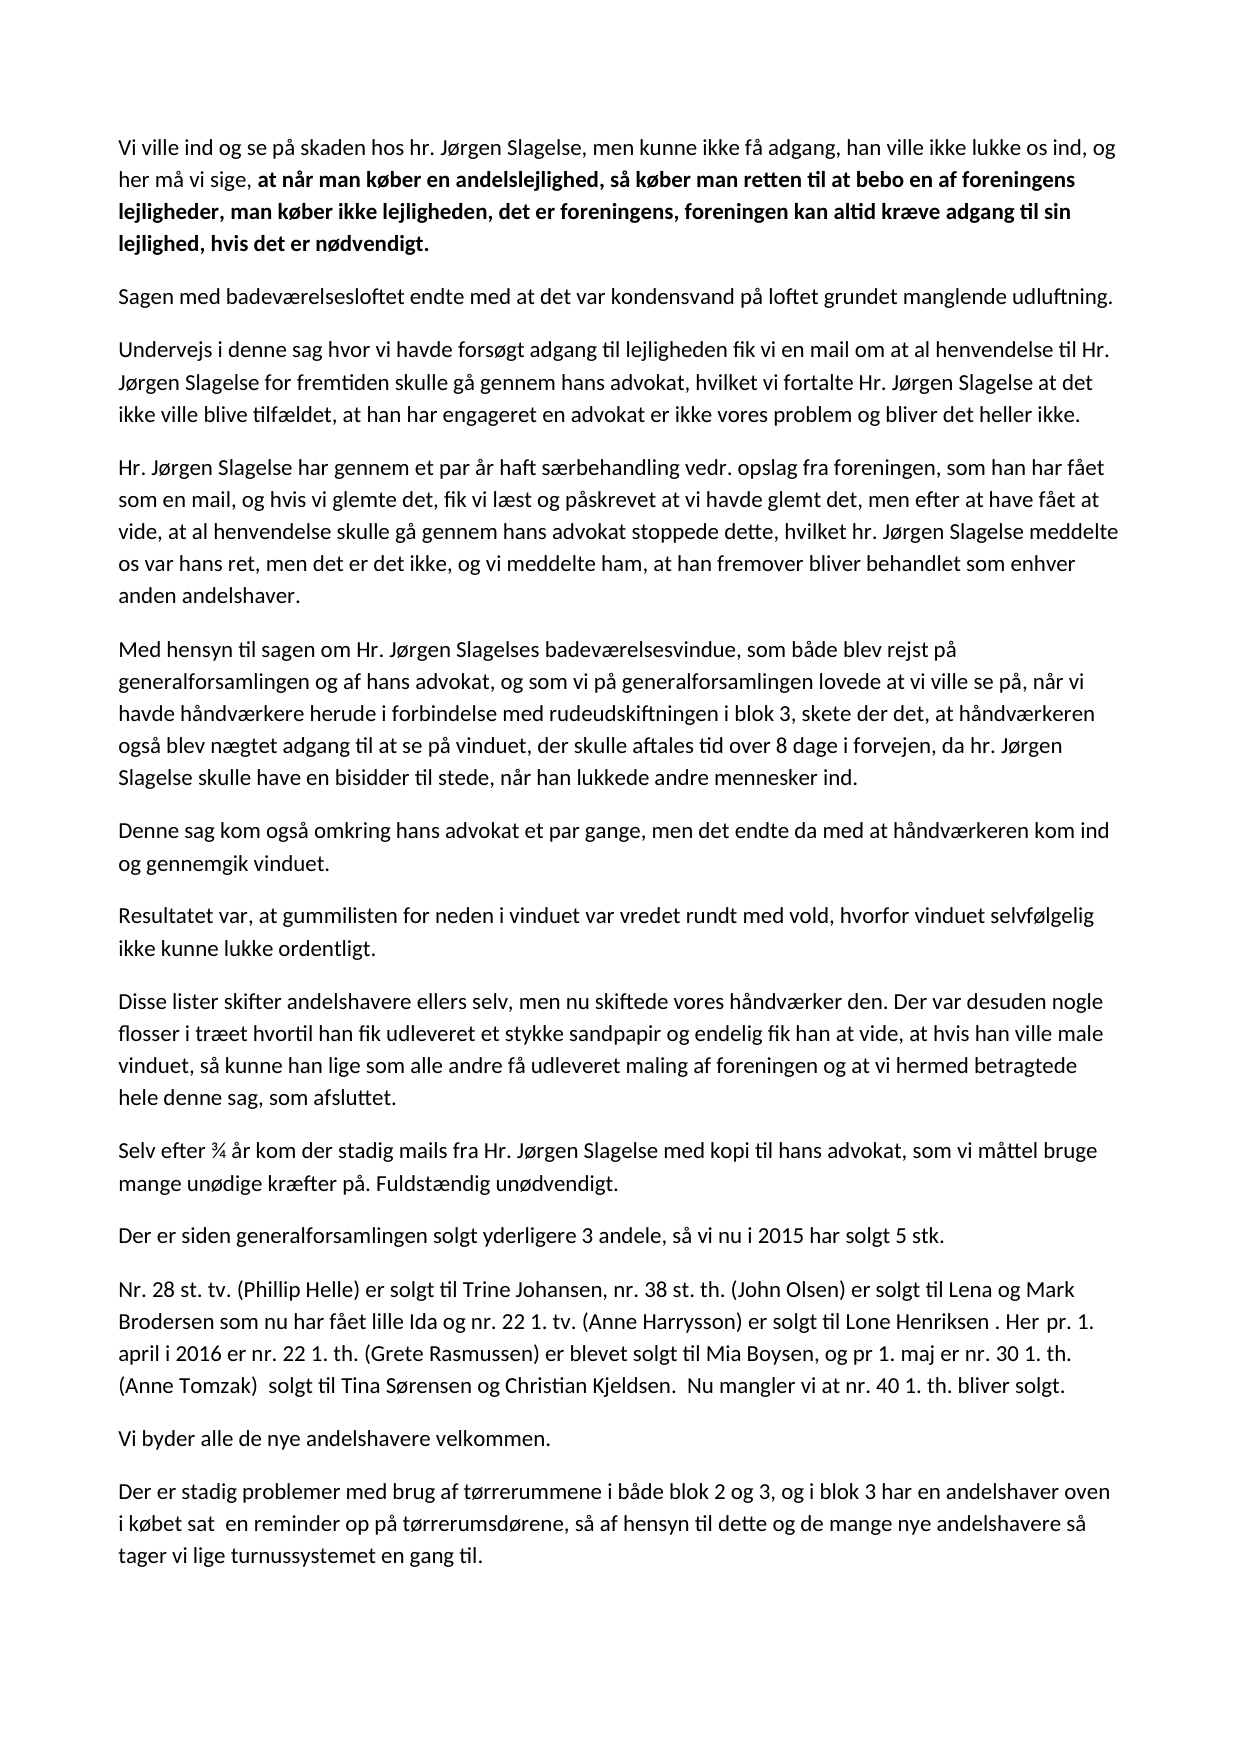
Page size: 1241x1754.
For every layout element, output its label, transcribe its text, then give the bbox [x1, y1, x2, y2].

text Resultatet var, at gummilisten for neden i vinduet var vredet rundt med vold, hvorfor vinduet selvfølgelig ikke kunne lukke ordentligt. [118, 902, 1122, 962]
text Disse lister skifter andelshavere ellers selv, men nu skiftede vores håndværker den. Der var desuden nogle flosser i træet hvortil han fik udleveret et stykke sandpapir og endelig fik han at vide, at hvis han ville male vinduet, så kunne han lige som alle andre få udleveret maling af foreningen og at vi hermed betragtede hele denne sag, som afsluttet. [118, 987, 1122, 1111]
text Hr. Jørgen Slagelse har gennem et par år haft særbehandling vedr. opslag fra foreningen, som han har fået som en mail, og hvis vi glemte det, fik vi læst og påskrevet at vi havde glemt det, men efter at have fået at vide, at al henvendelse skulle gå gennem hans advokat stoppede dette, hvilket hr. Jørgen Slagelse meddelte os var hans ret, men det er det ikke, og vi meddelte ham, at han fremover bliver behandlet som enhver anden andelshaver. [118, 453, 1122, 610]
text Vi ville ind og se på skaden hos hr. Jørgen Slagelse, men kunne ikke få adgang, han ville ikke lukke os ind, og her må vi sige, at når man køber en andelslejlighed, så køber man retten til at bebo en af foreningens lejligheder, man køber ikke lejligheden, det er foreningens, foreningen kan altid kræve adgang til sin lejlighed, hvis det er nødvendigt. [118, 133, 1122, 257]
text Nr. . tv. (Phillip Helle) er solgt til Trine Johansen, nr. . th. (John Olsen) er solgt til Lena og Mark Brodersen som nu har fået lille Ida og nr. 22 1. tv. (Anne Harrysson) er solgt til Lone Henriksen . Her pr. 1. april i 2016 er nr. 22 1. th. (Grete Rasmussen) er blevet solgt til Mia Boysen, og pr 1. maj er nr. 30 1. th. (Anne Tomzak) solgt til Tina Sørensen og Christian Kjeldsen. Nu mangler vi at nr. 40 1. th. bliver solgt. [118, 1275, 1122, 1399]
text Vi byder alle de nye andelshavere velkommen. [118, 1424, 1122, 1452]
text Der er siden generalforsamlingen solgt yderligere 3 andele, så vi nu i 2015 har solgt 5 stk. [118, 1222, 1122, 1250]
text Sagen med badeværelsesloftet endte med at det var kondensvand på loftet grundet manglende udluftning. [118, 282, 1122, 311]
text Der er stadig problemer med brug af tørrerummene i både blok 2 og 3, og i blok 3 har en andelshaver oven i købet sat en reminder op på tørrerumsdørene, så af hensyn til dette og de mange nye andelshavere så tager vi lige turnussystemet en gang til. [118, 1477, 1122, 1570]
text Denne sag kom også omkring hans advokat et par gange, men det endte da med at håndværkeren kom ind og gennemgik vinduet. [118, 816, 1122, 877]
text Selv efter ¾ år kom der stadig mails fra Hr. Jørgen Slagelse med kopi til hans advokat, som vi måttel bruge mange unødige kræfter på. Fuldstændig unødvendigt. [118, 1136, 1122, 1197]
text Med hensyn til sagen om Hr. Jørgen Slagelses badeværelsesvindue, som både blev rejst på generalforsamlingen og af hans advokat, og som vi på generalforsamlingen lovede at vi ville se på, når vi havde håndværkere herude i forbindelse med rudeudskiftningen i blok 3, skete der det, at håndværkeren også blev nægtet adgang til at se på vinduet, der skulle aftales tid over 8 dage i forvejen, da hr. Jørgen Slagelse skulle have en bisidder til stede, når han lukkede andre mennesker ind. [118, 635, 1122, 791]
text Undervejs i denne sag hvor vi havde forsøgt adgang til lejligheden fik vi en mail om at al henvendelse til Hr. Jørgen Slagelse for fremtiden skulle gå gennem hans advokat, hvilket vi fortalte Hr. Jørgen Slagelse at det ikke ville blive tilfældet, at han har engageret en advokat er ikke vores problem og bliver det heller ikke. [118, 336, 1122, 428]
